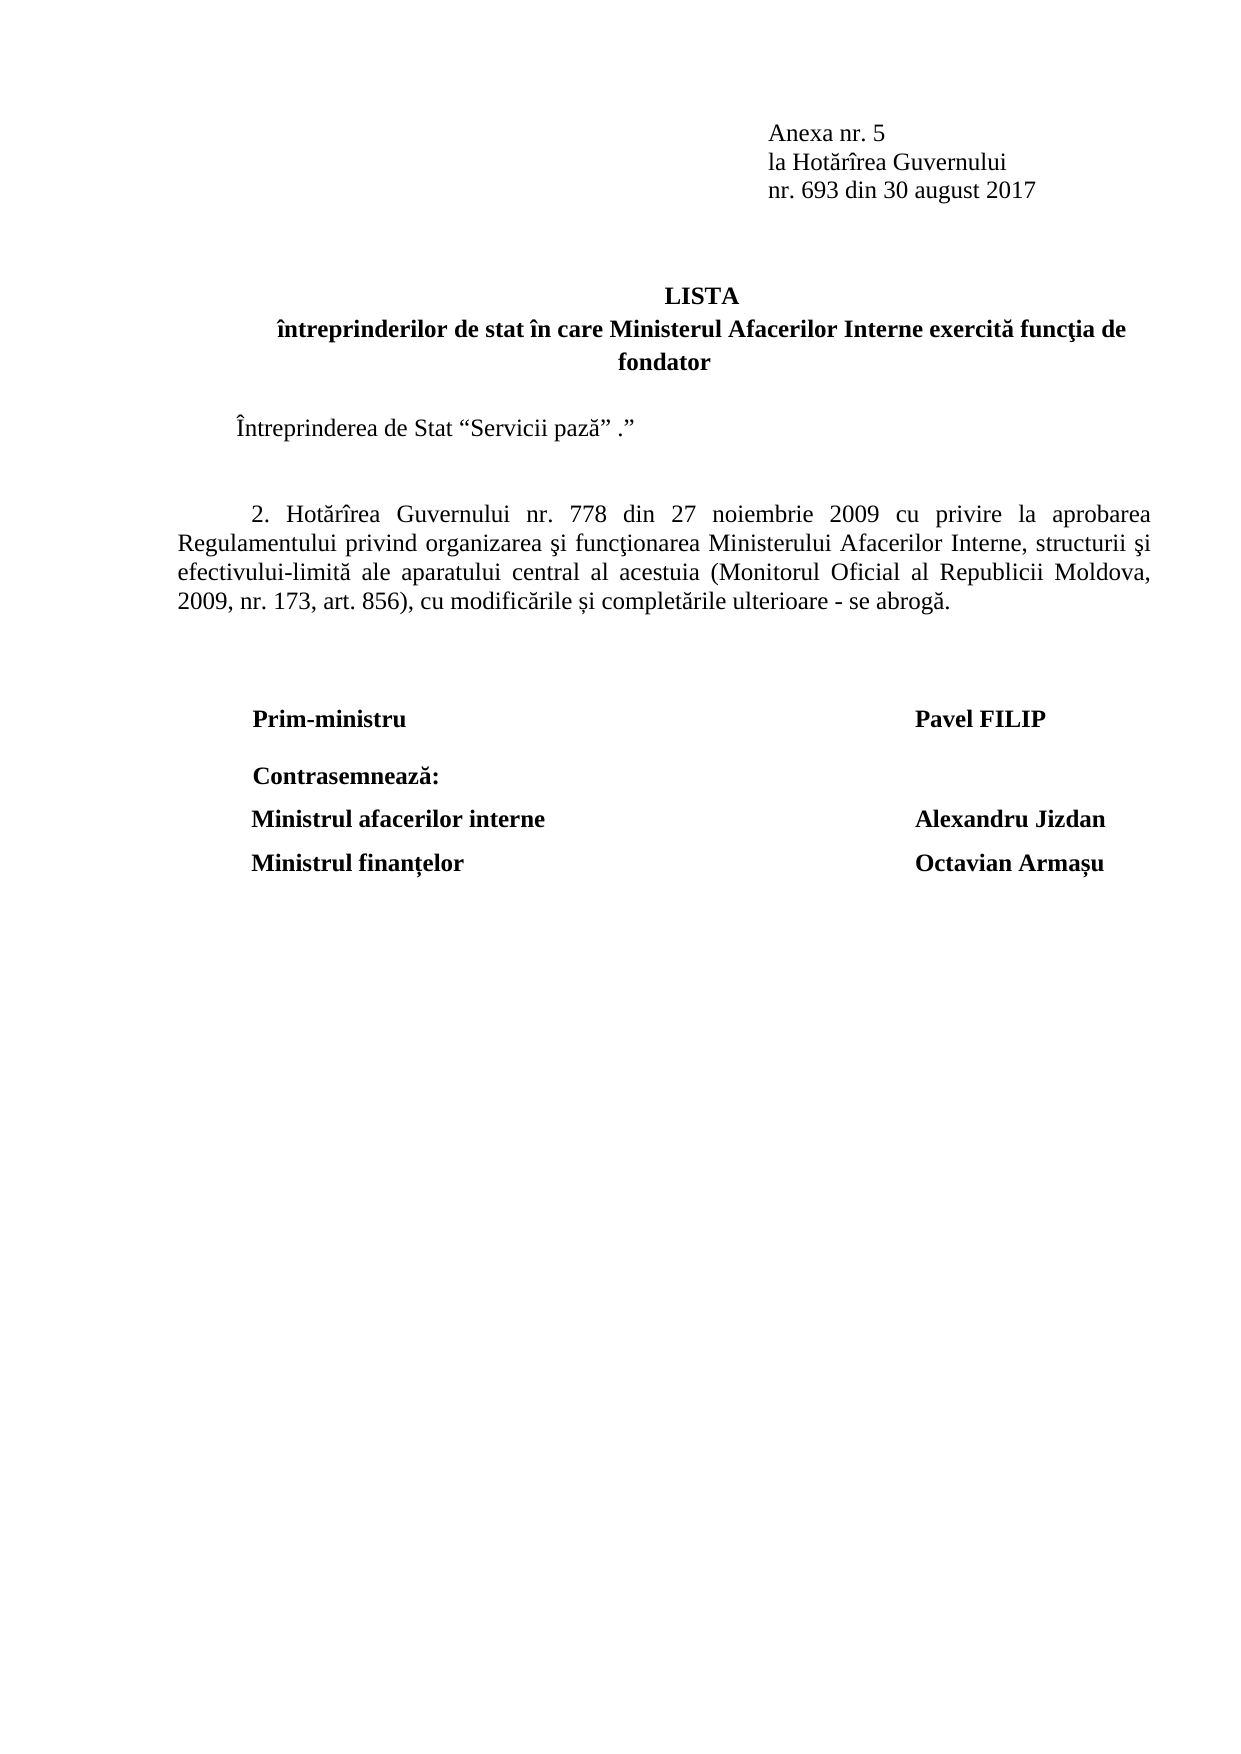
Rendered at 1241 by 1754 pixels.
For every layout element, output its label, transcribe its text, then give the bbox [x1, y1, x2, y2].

text Anexa nr. 5 [768, 118, 1152, 147]
text întreprinderilor de stat în care Ministerul Afacerilor Interne exercită funcţia de fondator [177, 314, 1152, 376]
text Ministrul finanțelor Octavian Armașu [177, 848, 1152, 877]
text Contrasemnează: [177, 761, 1152, 790]
text la Hotărîrea Guvernului [768, 147, 1152, 176]
subtitle Prim-ministru Pavel FILIP [177, 704, 1152, 733]
text Ministrul afacerilor interne Alexandru Jizdan [177, 804, 1152, 833]
text nr. 693 din 30 august 2017 [768, 176, 1152, 204]
text Întreprinderea de Stat “Servicii pază” .” [177, 413, 1152, 442]
text LISTA [177, 281, 1152, 310]
text 2. Hotărîrea Guvernului nr. 778 din 27 noiembrie 2009 cu privire la aprobarea Regulamentului privind organizarea şi funcţionarea Ministerului Afacerilor Interne, structurii şi efectivului-limită ale aparatului central al acestuia (Monitorul Oficial al Republicii Moldova, 2009, nr. 173, art. 856), cu modificările și completările ulterioare - se abrogă. [177, 499, 1152, 614]
